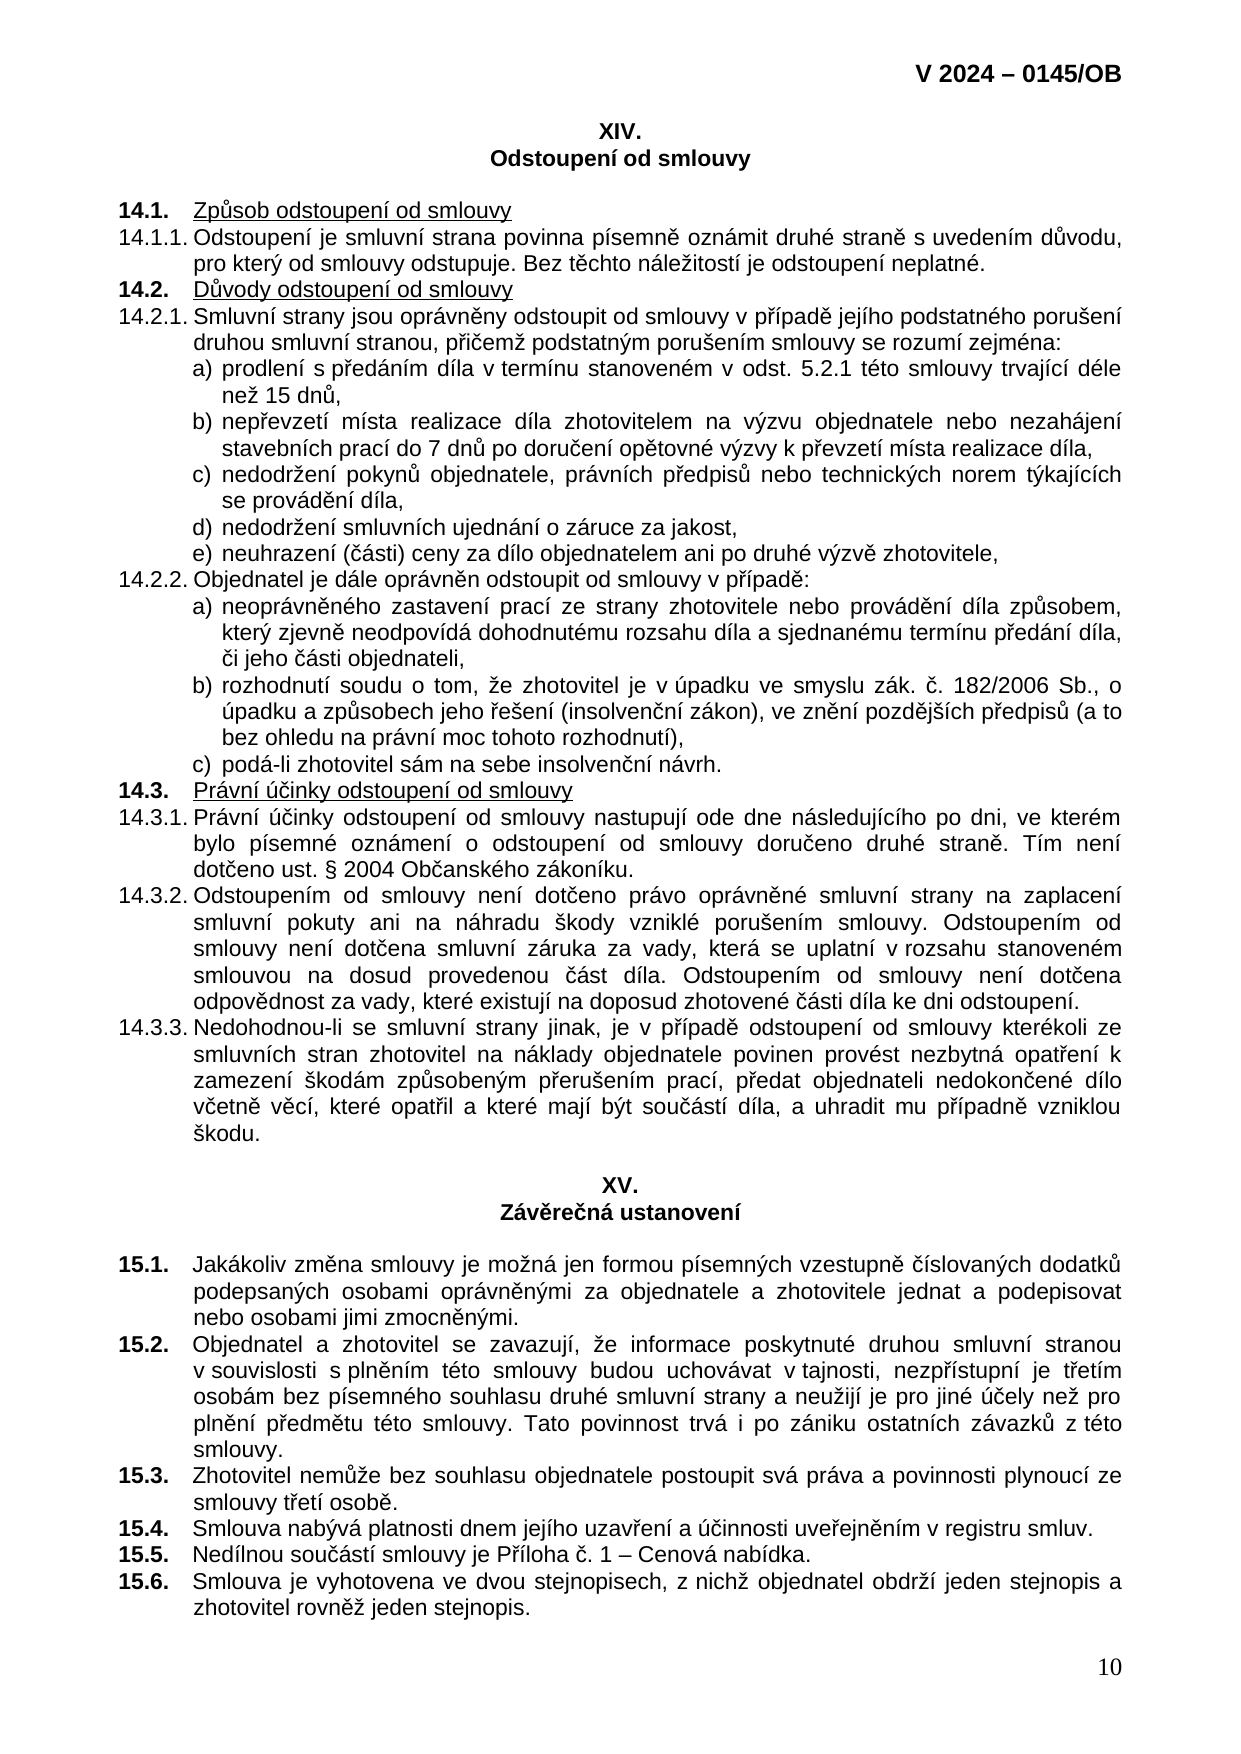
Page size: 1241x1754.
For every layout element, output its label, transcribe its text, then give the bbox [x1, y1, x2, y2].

list rozhodnutí soudu o tom, že zhotovitel je v úpadku ve smyslu zák. č. 182/2006 Sb., o úpadku a způsobech jeho řešení (insolvenční zákon), ve znění pozdějších předpisů (a to bez ohledu na právní moc tohoto rozhodnutí), [192, 672, 1122, 751]
text XV. [118, 1172, 1122, 1199]
list Objednatel je dále oprávněn odstoupit od smlouvy v případě: [118, 566, 1122, 593]
list Důvody odstoupení od smlouvy [118, 276, 1122, 303]
text Odstoupení od smlouvy [118, 144, 1122, 171]
list Odstoupením od smlouvy není dotčeno právo oprávněné smluvní strany na zaplacení smluvní pokuty ani na náhradu škody vzniklé porušením smlouvy. Odstoupením od smlouvy není dotčena smluvní záruka za vady, která se uplatní v rozsahu stanoveném smlouvou na dosud provedenou část díla. Odstoupením od smlouvy není dotčena odpovědnost za vady, které existují na doposud zhotovené části díla ke dni odstoupení. [118, 882, 1122, 1014]
list nepřevzetí místa realizace díla zhotovitelem na výzvu objednatele nebo nezahájení stavebních prací do 7 dnů po doručení opětovné výzvy k převzetí místa realizace díla, [192, 408, 1122, 461]
list Smlouva nabývá platnosti dnem jejího uzavření a účinnosti uveřejněním v registru smluv. [118, 1515, 1122, 1541]
list Nedílnou součástí smlouvy je Příloha č. 1 – Cenová nabídka. [118, 1541, 1122, 1568]
text Závěrečná ustanovení [118, 1199, 1122, 1225]
list Smlouva je vyhotovena ve dvou stejnopisech, z nichž objednatel obdrží jeden stejnopis a zhotovitel rovněž jeden stejnopis. [118, 1568, 1122, 1620]
list nedodržení smluvních ujednání o záruce za jakost, [192, 513, 1122, 540]
list Odstoupení je smluvní strana povinna písemně oznámit druhé straně s uvedením důvodu, pro který od smlouvy odstupuje. Bez těchto náležitostí je odstoupení neplatné. [118, 224, 1122, 276]
list Zhotovitel nemůže bez souhlasu objednatele postoupit svá práva a povinnosti plynoucí ze smlouvy třetí osobě. [118, 1462, 1122, 1515]
list neuhrazení (části) ceny za dílo objednatelem ani po druhé výzvě zhotovitele, [192, 540, 1122, 566]
list Nedohodnou-li se smluvní strany jinak, je v případě odstoupení od smlouvy kterékoli ze smluvních stran zhotovitel na náklady objednatele povinen provést nezbytná opatření k zamezení škodám způsobeným přerušením prací, předat objednateli nedokončené dílo včetně věcí, které opatřil a které mají být součástí díla, a uhradit mu případně vzniklou škodu. [118, 1014, 1122, 1146]
list Smluvní strany jsou oprávněny odstoupit od smlouvy v případě jejího podstatného porušení druhou smluvní stranou, přičemž podstatným porušením smlouvy se rozumí zejména: [118, 303, 1122, 355]
list Jakákoliv změna smlouvy je možná jen formou písemných vzestupně číslovaných dodatků podepsaných osobami oprávněnými za objednatele a zhotovitele jednat a podepisovat nebo osobami jimi zmocněnými. [118, 1251, 1122, 1331]
list neoprávněného zastavení prací ze strany zhotovitele nebo provádění díla způsobem, který zjevně neodpovídá dohodnutému rozsahu díla a sjednanému termínu předání díla, či jeho části objednateli, [192, 593, 1122, 672]
list prodlení s předáním díla v termínu stanoveném v odst. 5.2.1 této smlouvy trvající déle než 15 dnů, [192, 355, 1122, 408]
list Způsob odstoupení od smlouvy [118, 197, 1122, 224]
list podá-li zhotovitel sám na sebe insolvenční návrh. [192, 751, 1122, 777]
list Objednatel a zhotovitel se zavazují, že informace poskytnuté druhou smluvní stranou v souvislosti s plněním této smlouvy budou uchovávat v tajnosti, nezpřístupní je třetím osobám bez písemného souhlasu druhé smluvní strany a neužijí je pro jiné účely než pro plnění předmětu této smlouvy. Tato povinnost trvá i po zániku ostatních závazků z této smlouvy. [118, 1331, 1122, 1462]
list Právní účinky odstoupení od smlouvy [118, 777, 1122, 803]
list nedodržení pokynů objednatele, právních předpisů nebo technických norem týkajících se provádění díla, [192, 461, 1122, 513]
list Právní účinky odstoupení od smlouvy nastupují ode dne následujícího po dni, ve kterém bylo písemné oznámení o odstoupení od smlouvy doručeno druhé straně. Tím není dotčeno ust. § 2004 Občanského zákoníku. [118, 803, 1122, 882]
text XIV. [118, 118, 1122, 144]
